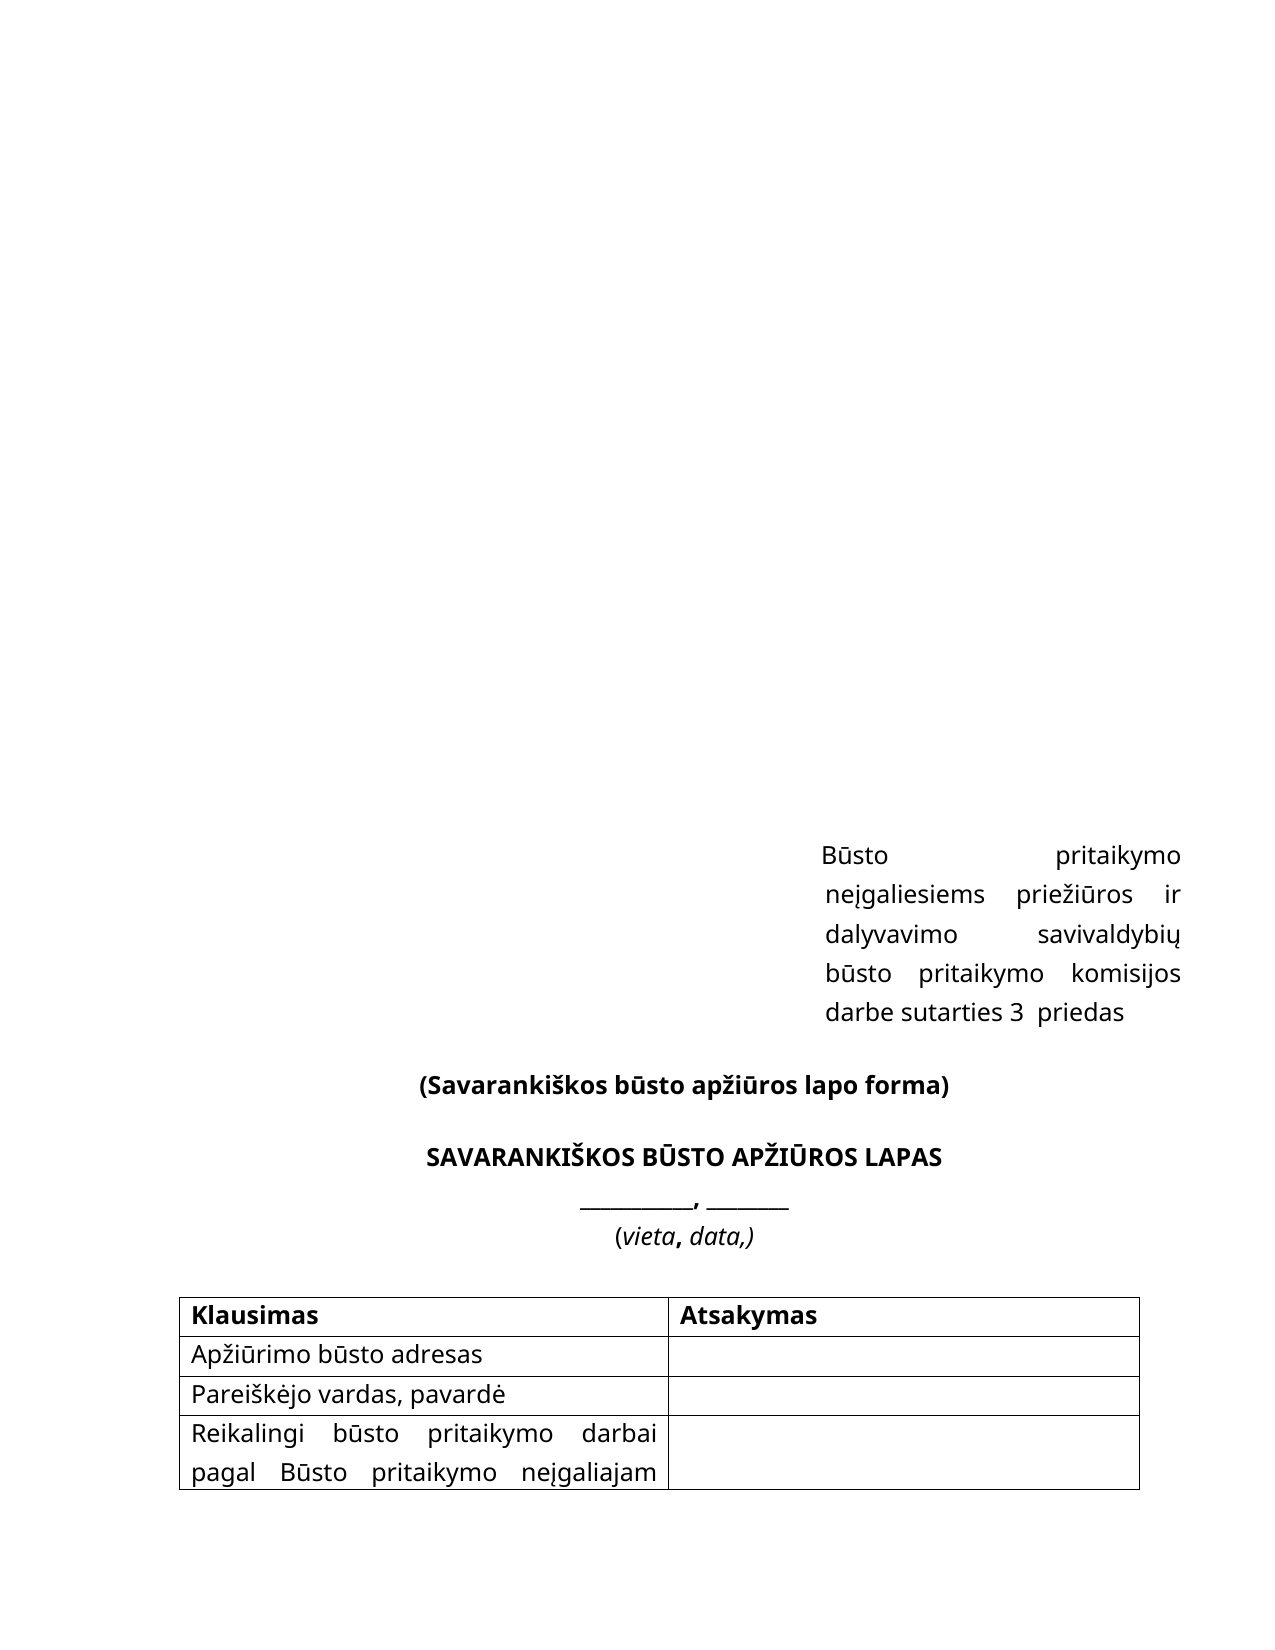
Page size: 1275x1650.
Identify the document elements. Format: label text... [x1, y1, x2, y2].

table_cell Apžiūrimo būsto adresas [180, 1337, 668, 1376]
table_cell [669, 1337, 1139, 1376]
text SAVARANKIŠKOS BŪSTO APŽIŪROS LAPAS [187, 1140, 1181, 1174]
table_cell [180, 1416, 668, 1489]
text ___________, ________ [187, 1179, 1181, 1213]
table_cell Pareiškėjo vardas, pavardė [180, 1377, 668, 1415]
text (Savarankiškos būsto apžiūros lapo forma) [187, 1068, 1181, 1102]
table_header Atsakymas [669, 1298, 1139, 1336]
table_cell [669, 1377, 1139, 1415]
text (vieta, data,) [187, 1218, 1181, 1252]
table_header Klausimas [180, 1298, 668, 1336]
text Būsto pritaikymo neįgaliesiems priežiūros ir dalyvavimo savivaldybių būsto pritaikymo komisijos darbe sutarties 3 priedas [821, 838, 1181, 1029]
table_cell [669, 1416, 1139, 1489]
